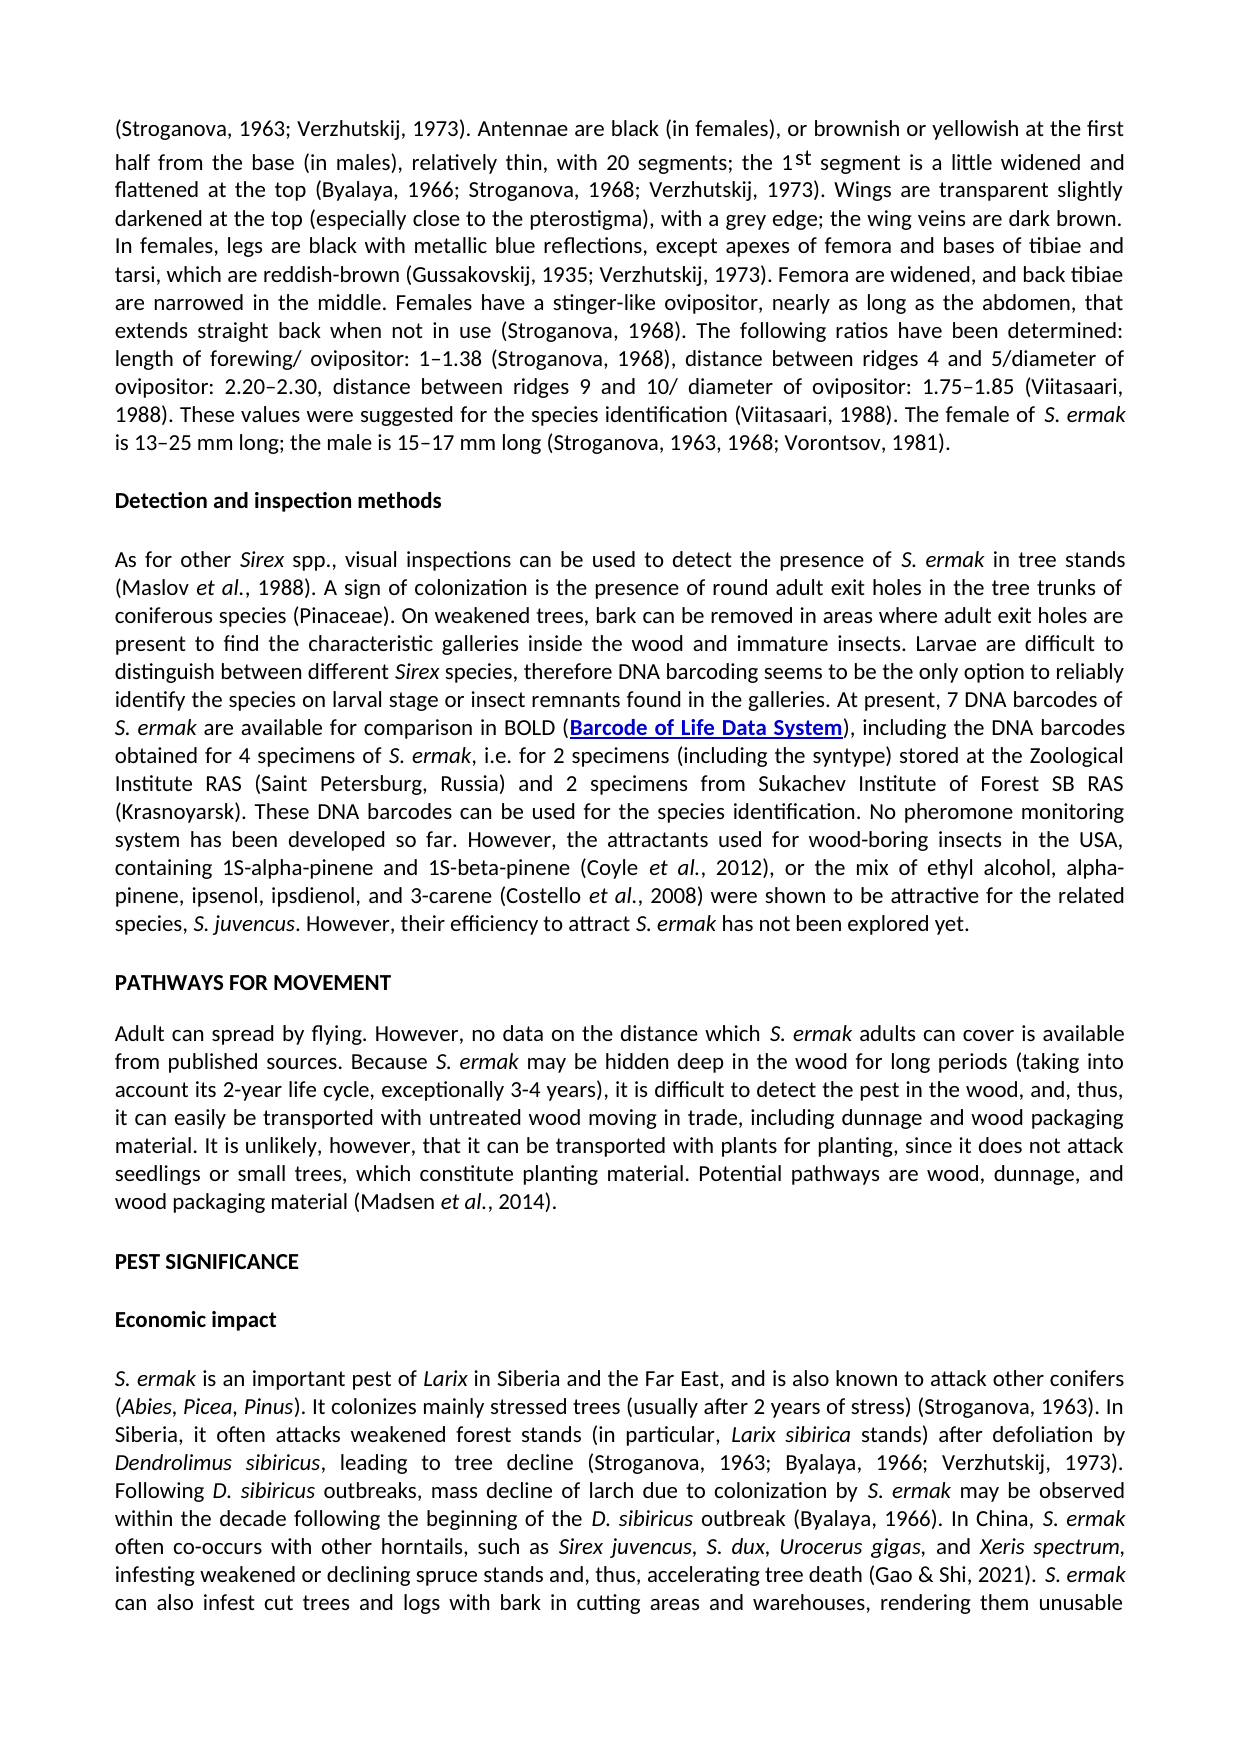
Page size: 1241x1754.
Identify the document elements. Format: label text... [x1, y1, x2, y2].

text Economic impact [114, 1305, 1126, 1333]
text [114, 114, 1126, 456]
text As for other Sirex spp., visual inspections can be used to detect the presence of S. ermak in tree stands (Maslov et al., 1988). A sign of colonization is the presence of round adult exit holes in the tree trunks of coniferous species (Pinaceae). On weakened trees, bark can be removed in areas where adult exit holes are present to find the characteristic galleries inside the wood and immature insects. Larvae are difficult to distinguish between different Sirex species, therefore DNA barcoding seems to be the only option to reliably identify the species on larval stage or insect remnants found in the galleries. At present, 7 DNA barcodes of S. ermak are available for comparison in BOLD (Barcode of Life Data System), including the DNA barcodes obtained for 4 specimens of S. ermak, i.e. for 2 specimens (including the syntype) stored at the Zoological Institute RAS (Saint Petersburg, Russia) and 2 specimens from Sukachev Institute of Forest SB RAS (Krasnoyarsk). These DNA barcodes can be used for the species identification. No pheromone monitoring system has been developed so far. However, the attractants used for wood-boring insects in the USA, containing 1S-alpha-pinene and 1S-beta-pinene (Coyle et al., 2012), or the mix of ethyl alcohol, alpha-pinene, ipsenol, ipsdienol, and 3-carene (Costello et al., 2008) were shown to be attractive for the related species, S. juvencus. However, their efficiency to attract S. ermak has not been explored yet. [114, 545, 1126, 937]
text PATHWAYS FOR MOVEMENT [114, 968, 1126, 996]
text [114, 1364, 1126, 1616]
text Adult can spread by flying. However, no data on the distance which S. ermak adults can cover is available from published sources. Because S. ermak may be hidden deep in the wood for long periods (taking into account its 2-year life cycle, exceptionally 3-4 years), it is difficult to detect the pest in the wood, and, thus, it can easily be transported with untreated wood moving in trade, including dunnage and wood packaging material. It is unlikely, however, that it can be transported with plants for planting, since it does not attack seedlings or small trees, which constitute planting material. Potential pathways are wood, dunnage, and wood packaging material (Madsen et al., 2014). [114, 1019, 1126, 1216]
text Detection and inspection methods [114, 486, 1126, 514]
text PEST SIGNIFICANCE [114, 1247, 1126, 1275]
